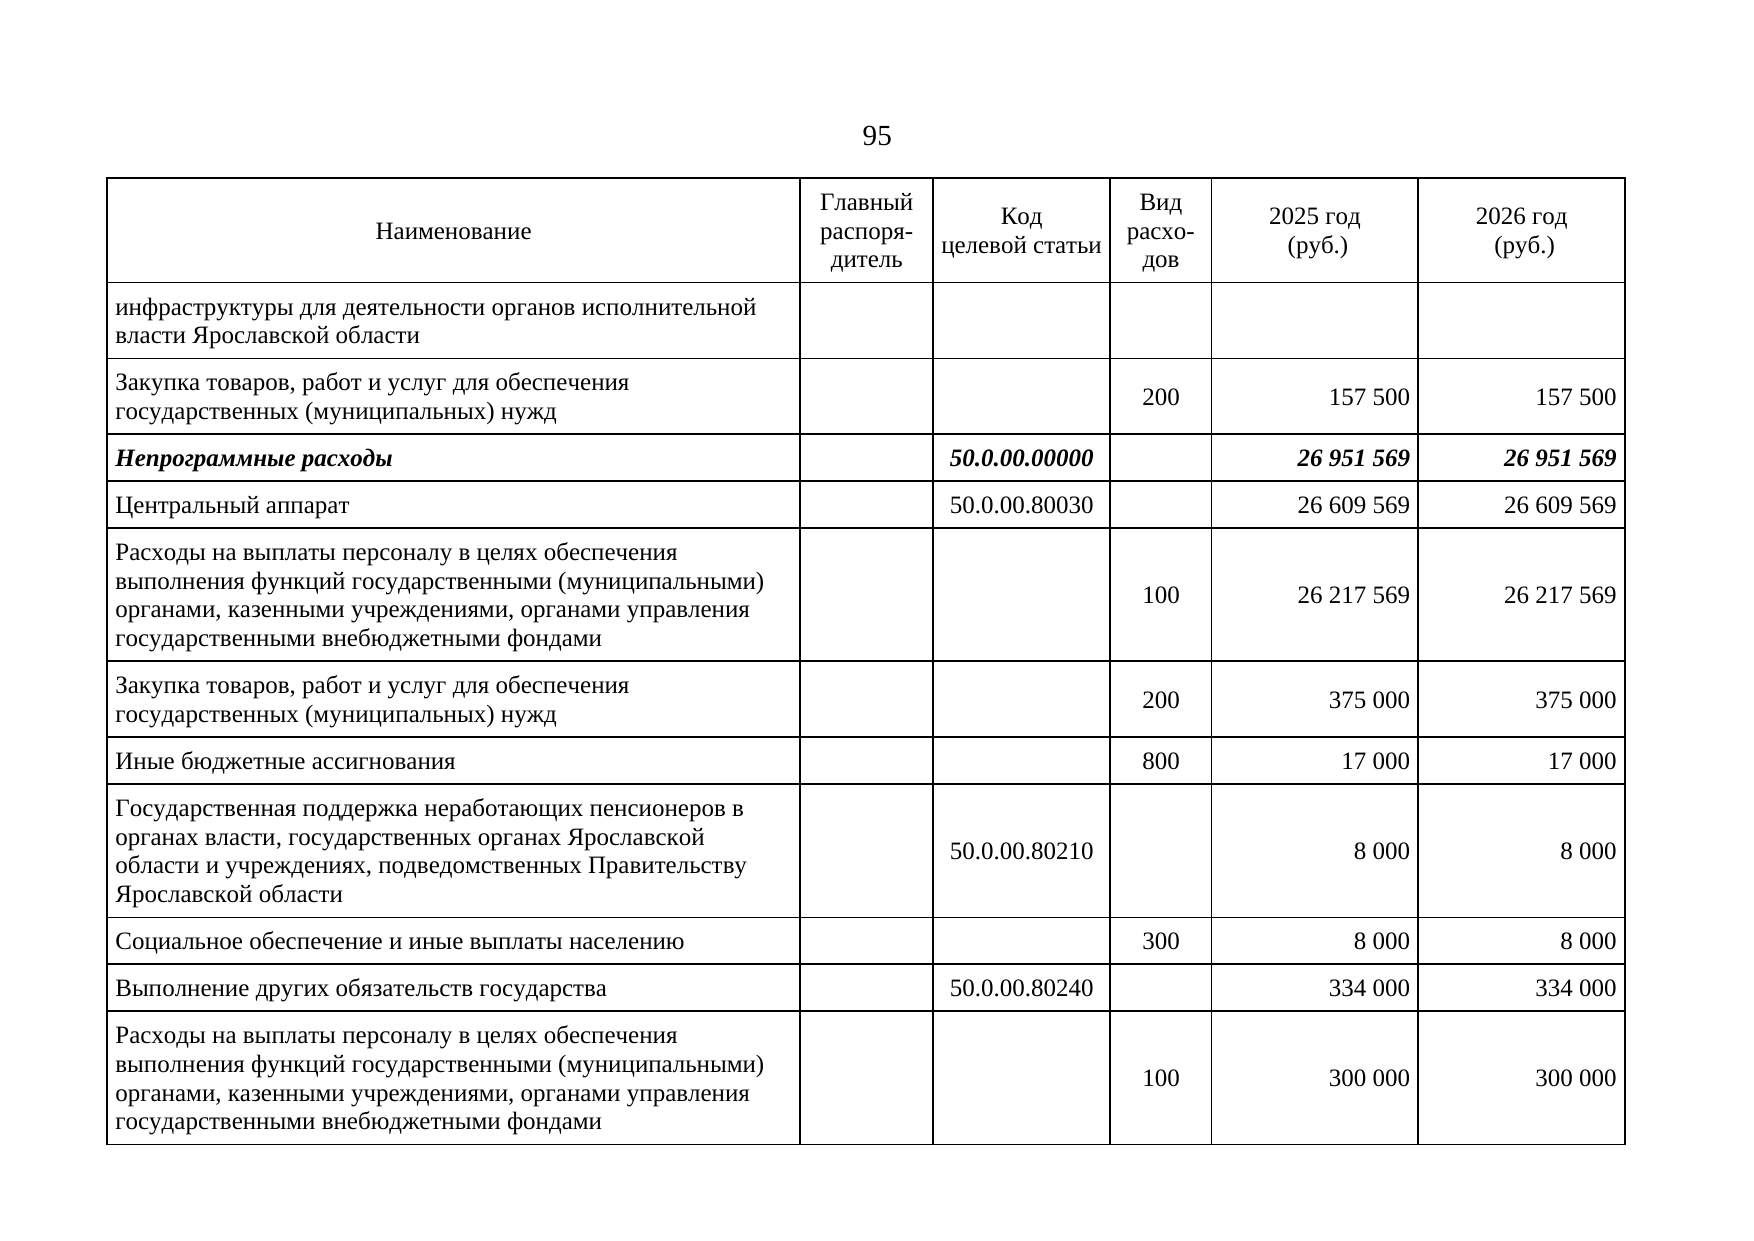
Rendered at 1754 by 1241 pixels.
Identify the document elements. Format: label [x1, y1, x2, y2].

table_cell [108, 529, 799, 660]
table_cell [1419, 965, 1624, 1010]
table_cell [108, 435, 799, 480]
table_header [108, 179, 799, 282]
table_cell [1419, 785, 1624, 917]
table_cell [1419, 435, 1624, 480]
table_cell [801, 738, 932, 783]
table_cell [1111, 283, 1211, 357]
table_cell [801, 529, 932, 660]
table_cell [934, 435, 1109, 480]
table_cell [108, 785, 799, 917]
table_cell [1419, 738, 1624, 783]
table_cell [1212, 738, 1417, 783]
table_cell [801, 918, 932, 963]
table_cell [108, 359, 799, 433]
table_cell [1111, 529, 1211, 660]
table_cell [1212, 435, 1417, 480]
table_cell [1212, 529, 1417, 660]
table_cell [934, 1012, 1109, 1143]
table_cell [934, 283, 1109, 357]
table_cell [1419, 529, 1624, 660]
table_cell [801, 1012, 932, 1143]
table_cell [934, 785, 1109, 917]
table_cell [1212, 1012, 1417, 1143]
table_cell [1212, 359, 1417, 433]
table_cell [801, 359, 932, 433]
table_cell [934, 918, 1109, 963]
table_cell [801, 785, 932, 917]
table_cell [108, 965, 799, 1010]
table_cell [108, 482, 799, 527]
table_header [1111, 179, 1211, 282]
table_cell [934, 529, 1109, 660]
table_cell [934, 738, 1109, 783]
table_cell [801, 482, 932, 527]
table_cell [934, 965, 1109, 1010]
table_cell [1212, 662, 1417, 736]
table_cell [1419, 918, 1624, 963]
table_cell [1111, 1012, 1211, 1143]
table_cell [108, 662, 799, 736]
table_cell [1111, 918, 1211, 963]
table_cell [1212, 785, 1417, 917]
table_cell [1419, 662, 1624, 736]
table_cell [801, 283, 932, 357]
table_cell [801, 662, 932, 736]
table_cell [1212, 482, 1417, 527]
table_header [801, 179, 932, 282]
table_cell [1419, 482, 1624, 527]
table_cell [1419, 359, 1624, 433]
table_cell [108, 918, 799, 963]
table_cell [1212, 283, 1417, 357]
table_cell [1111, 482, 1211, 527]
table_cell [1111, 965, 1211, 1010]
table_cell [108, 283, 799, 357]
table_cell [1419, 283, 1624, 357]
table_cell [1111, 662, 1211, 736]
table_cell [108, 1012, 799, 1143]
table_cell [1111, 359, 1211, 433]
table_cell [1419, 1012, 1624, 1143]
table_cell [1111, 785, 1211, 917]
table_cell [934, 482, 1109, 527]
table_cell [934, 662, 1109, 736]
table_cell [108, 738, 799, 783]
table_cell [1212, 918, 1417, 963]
table_header [1419, 179, 1624, 282]
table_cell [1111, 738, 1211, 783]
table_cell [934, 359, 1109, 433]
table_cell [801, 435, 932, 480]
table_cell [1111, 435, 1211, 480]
table_header [1212, 179, 1417, 282]
table_header [934, 179, 1109, 282]
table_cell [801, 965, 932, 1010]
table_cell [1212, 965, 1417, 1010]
